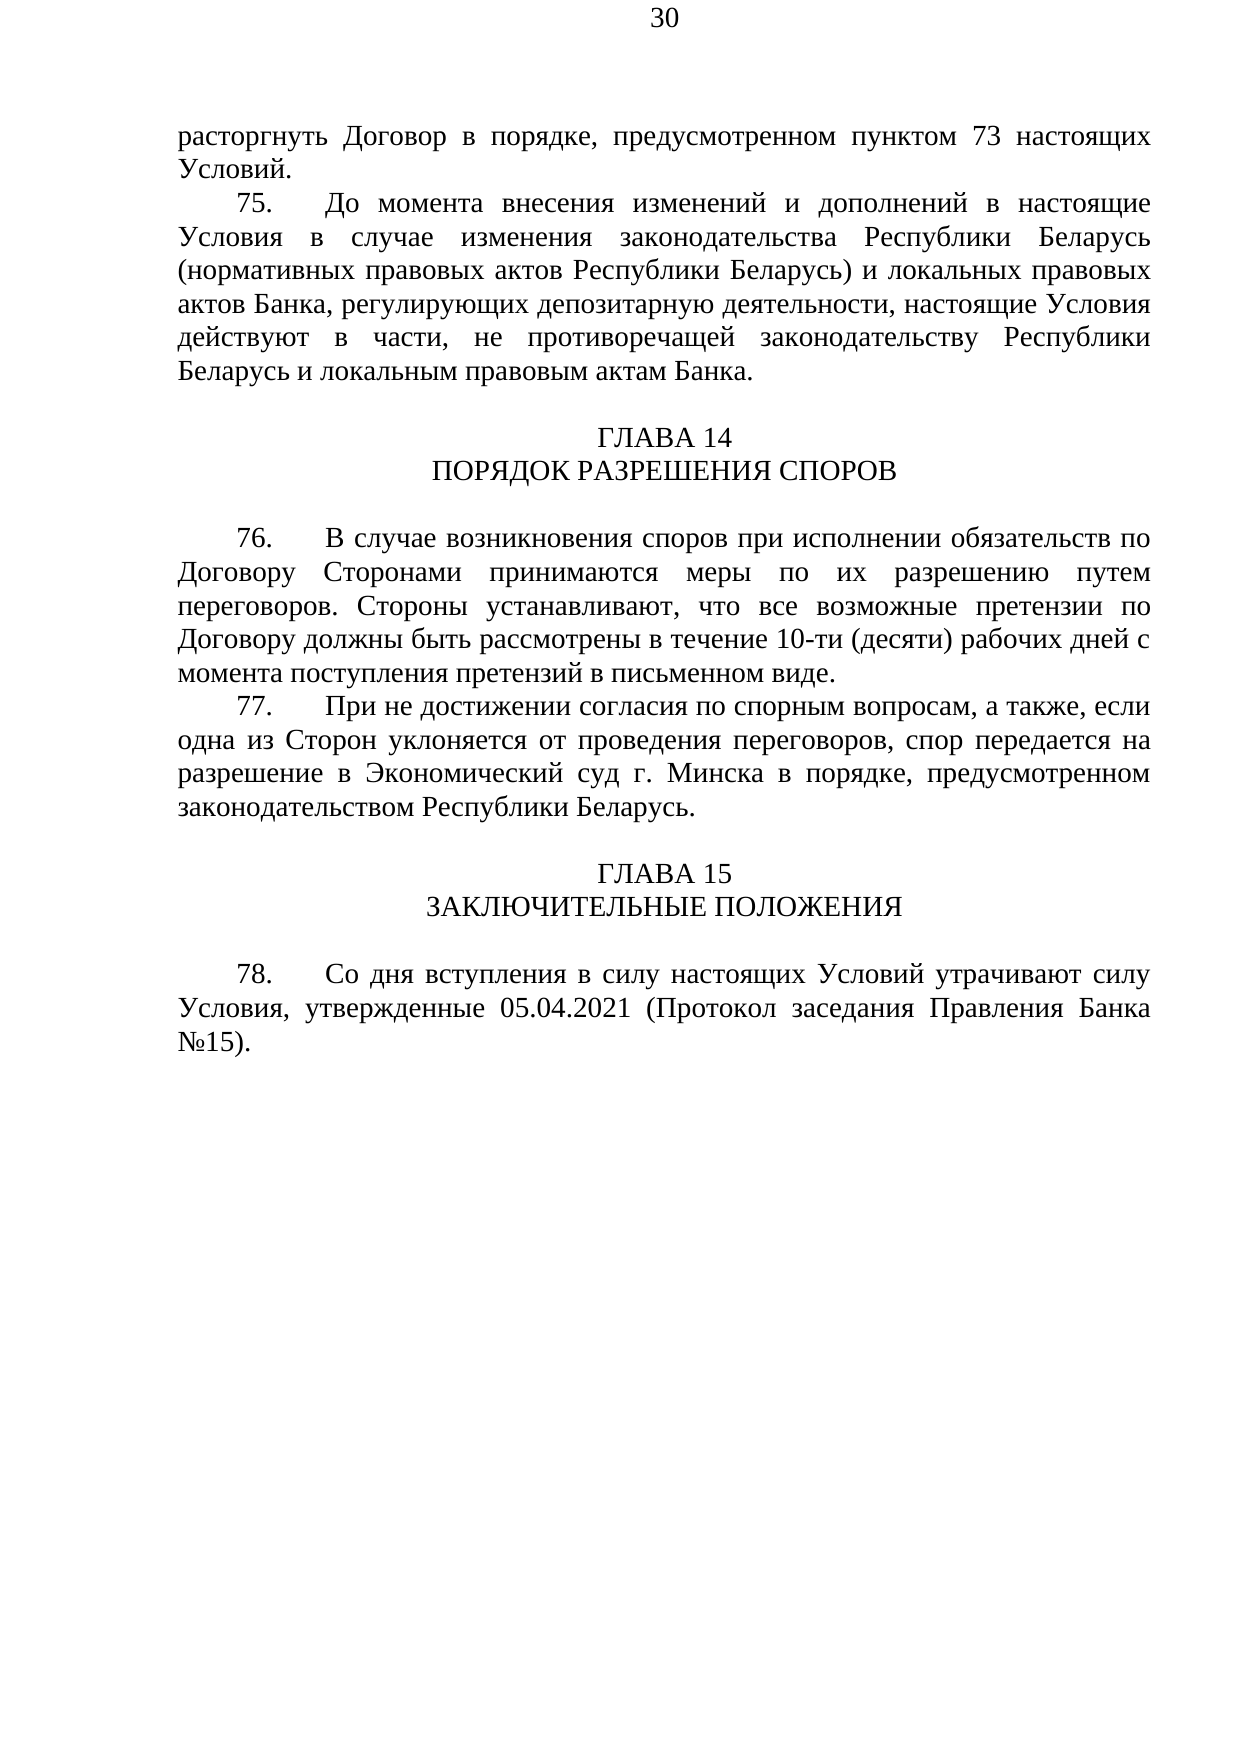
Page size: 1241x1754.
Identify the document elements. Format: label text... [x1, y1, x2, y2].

text ГЛАВА 14 [177, 420, 1152, 453]
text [177, 118, 1152, 185]
list До момента внесения изменений и дополнений в настоящие Условия в случае изменения законодательства Республики Беларусь (нормативных правовых актов Республики Беларусь) и локальных правовых актов Банка, регулирующих депозитарную деятельности, настоящие Условия действуют в части, не противоречащей законодательству Республики Беларусь и локальным правовым актам Банка. [177, 185, 1152, 386]
text ГЛАВА 15 [177, 856, 1152, 889]
list В случае возникновения споров при исполнении обязательств по Договору Сторонами принимаются меры по их разрешению путем переговоров. Стороны устанавливают, что все возможные претензии по Договору должны быть рассмотрены в течение 10-ти (десяти) рабочих дней с момента поступления претензий в письменном виде. [177, 521, 1152, 688]
text ПОРЯДОК РАЗРЕШЕНИЯ СПОРОВ [177, 453, 1152, 487]
list При не достижении согласия по спорным вопросам, а также, если одна из Сторон уклоняется от проведения переговоров, спор передается на разрешение в Экономический суд г. Минска в порядке, предусмотренном законодательством Республики Беларусь. [177, 688, 1152, 822]
list Со дня вступления в силу настоящих Условий утрачивают силу Условия, утвержденные 05.04.2021 (Протокол заседания Правления Банка №15). [177, 957, 1152, 1057]
text ЗАКЛЮЧИТЕЛЬНЫЕ ПОЛОЖЕНИЯ [177, 889, 1152, 923]
